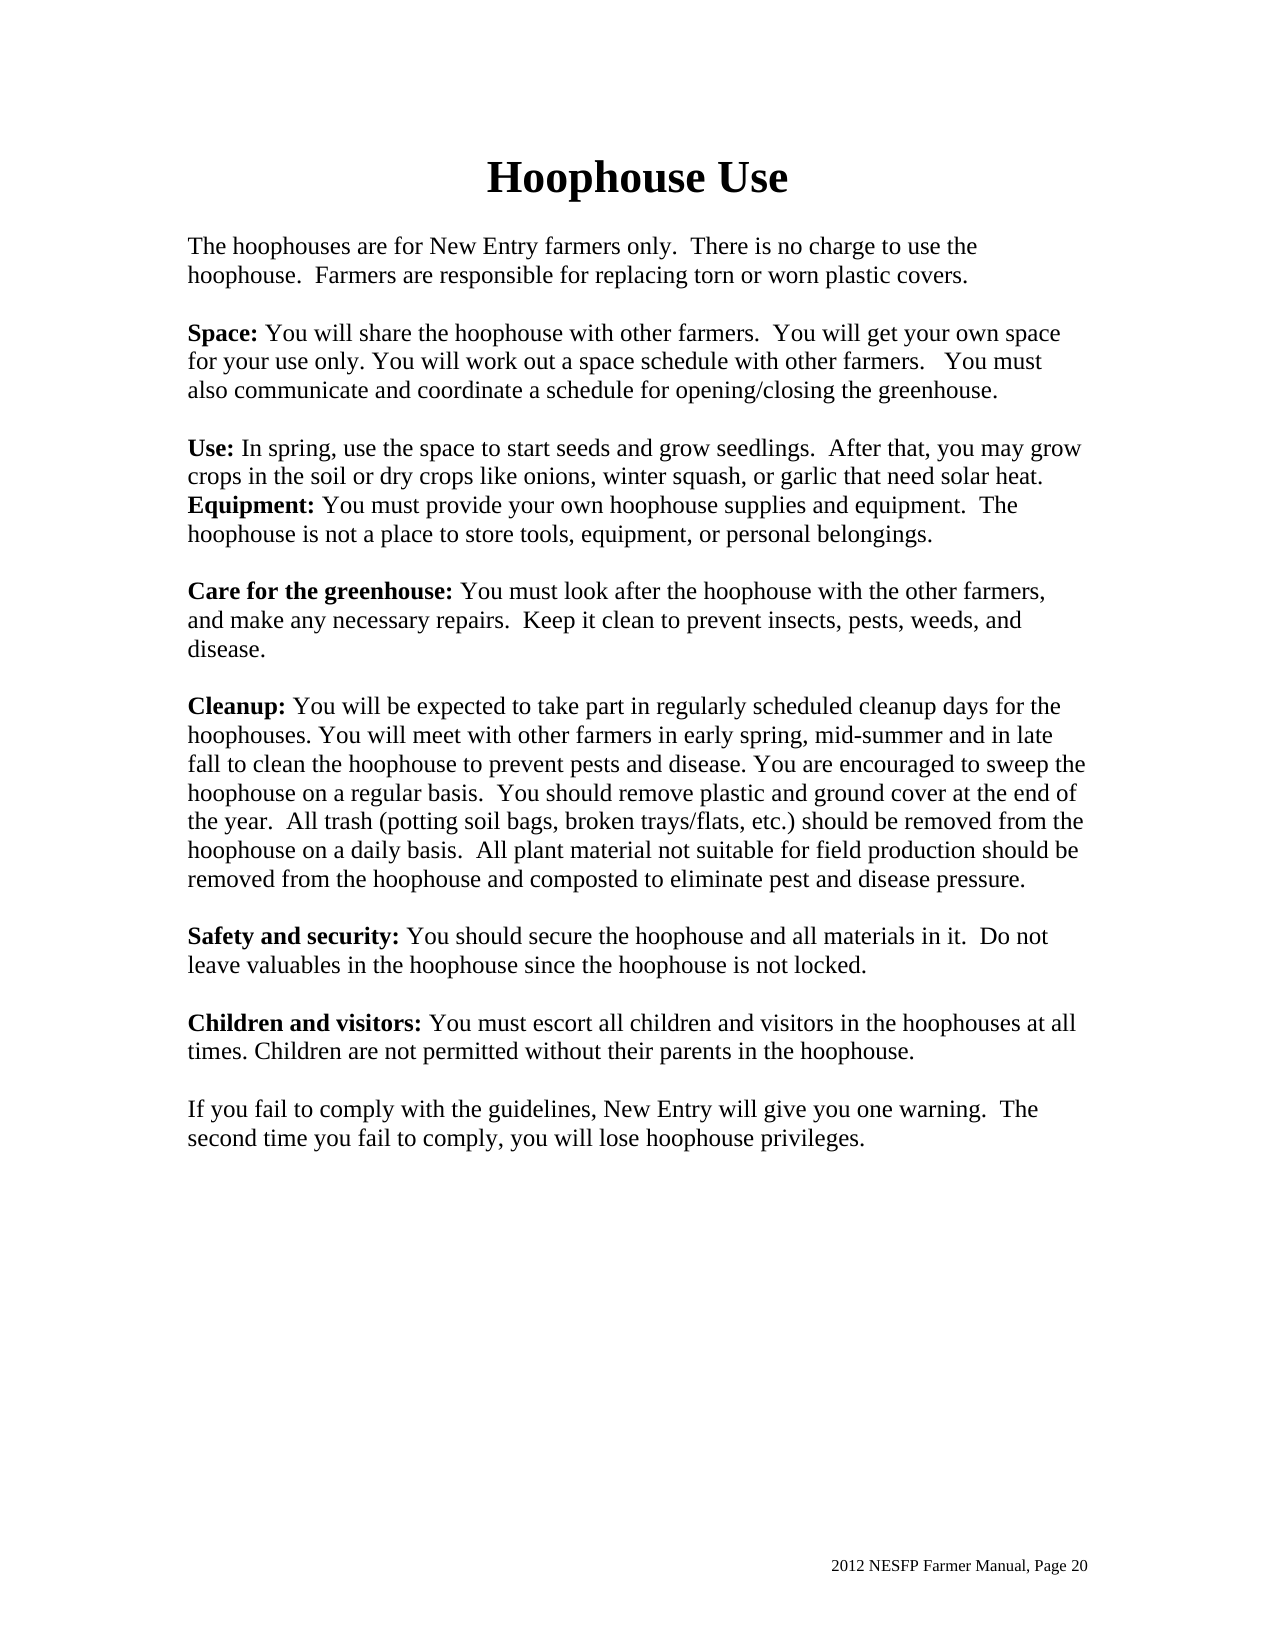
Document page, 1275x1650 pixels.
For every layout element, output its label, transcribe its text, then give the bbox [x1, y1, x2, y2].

text Care for the greenhouse: You must look after the hoophouse with the other farmers, and make any necessary repairs. Keep it clean to prevent insects, pests, weeds, and disease. [187, 576, 1087, 663]
text The hoophouses are for New Entry farmers only. There is no charge to use the hoophouse. Farmers are responsible for replacing torn or worn plastic covers. [187, 231, 1087, 289]
text Hoophouse Use [187, 150, 1087, 203]
text Equipment: You must provide your own hoophouse supplies and equipment. The hoophouse is not a place to store tools, equipment, or personal belongings. [187, 490, 1087, 548]
subtitle If you fail to comply with the guidelines, New Entry will give you one warning. The second time you fail to comply, you will lose hoophouse privileges. [187, 1094, 1087, 1151]
text Children and visitors: You must escort all children and visitors in the hoophouses at all times. Children are not permitted without their parents in the hoophouse. [187, 1008, 1087, 1065]
text Safety and security: You should secure the hoophouse and all materials in it. Do not leave valuables in the hoophouse since the hoophouse is not locked. [187, 921, 1087, 979]
text Cleanup: You will be expected to take part in regularly scheduled cleanup days for the hoophouses. You will meet with other farmers in early spring, mid-summer and in late fall to clean the hoophouse to prevent pests and disease. You are encouraged to sweep the hoophouse on a regular basis. You should remove plastic and ground cover at the end of the year. All trash (potting soil bags, broken trays/flats, etc.) should be removed from the hoophouse on a daily basis. All plant material not suitable for field production should be removed from the hoophouse and composted to eliminate pest and disease pressure. [187, 691, 1087, 893]
text Use: In spring, use the space to start seeds and grow seedlings. After that, you may grow crops in the soil or dry crops like onions, winter squash, or garlic that need solar heat. [187, 433, 1087, 490]
text Space: You will share the hoophouse with other farmers. You will get your own space for your use only. You will work out a space schedule with other farmers. You must also communicate and coordinate a schedule for opening/closing the greenhouse. [187, 318, 1087, 404]
